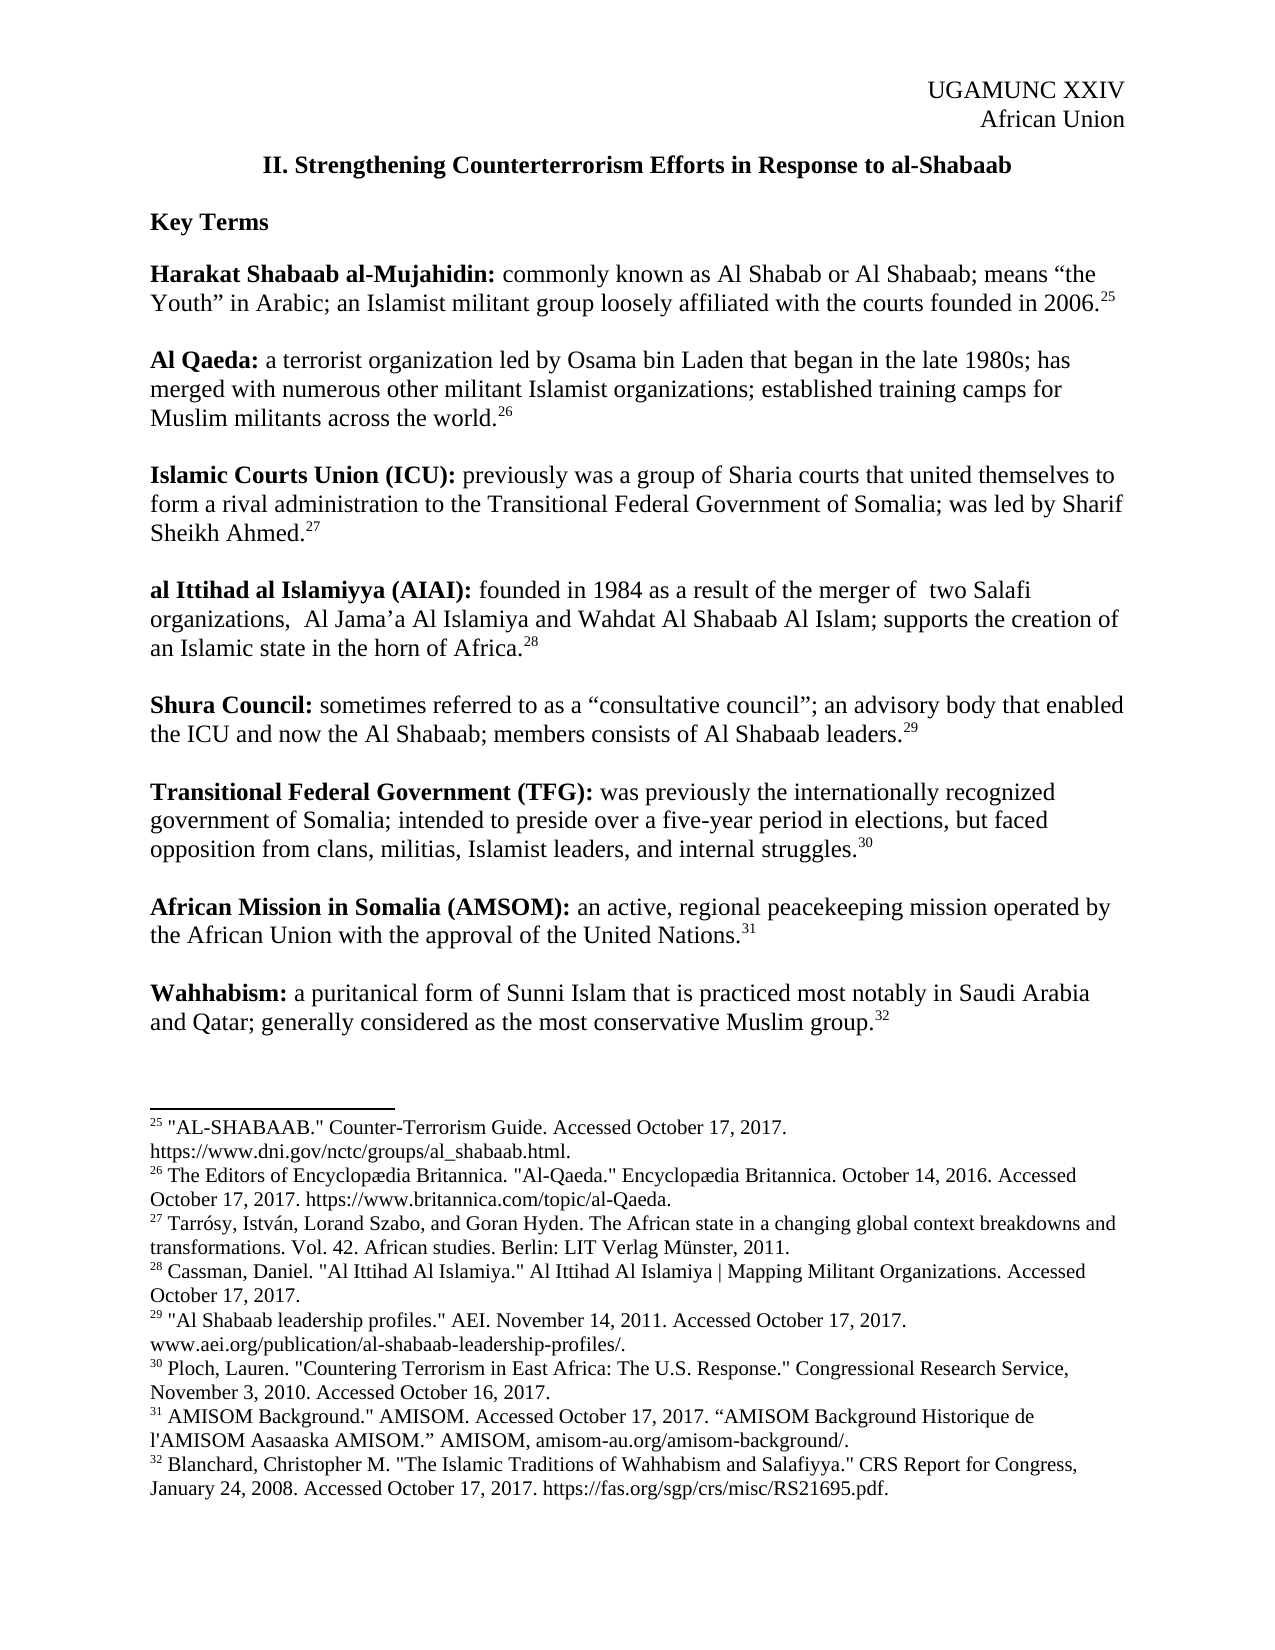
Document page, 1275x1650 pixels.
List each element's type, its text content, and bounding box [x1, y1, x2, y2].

text Shura Council: sometimes referred to as a “consultative council”; an advisory body that enabled the ICU and now the Al Shabaab; members consists of Al Shabaab leaders. [150, 690, 1125, 748]
text Transitional Federal Government (TFG): was previously the internationally recognized government of Somalia; intended to preside over a five-year period in elections, but faced opposition from clans, militias, Islamist leaders, and internal struggles. [150, 777, 1125, 863]
text II. Strengthening Counterterrorism Efforts in Response to al-Shabaab [262, 150, 1125, 179]
text Wahhabism: a puritanical form of Sunni Islam that is practiced most notably in Saudi Arabia and Qatar; generally considered as the most conservative Muslim group. [150, 978, 1125, 1035]
text al Ittihad al Islamiyya (AIAI): founded in 1984 as a result of the merger of two Salafi organizations, Al Jama’a Al Islamiya and Wahdat Al Shabaab Al Islam; supports the creation of an Islamic state in the horn of Africa. [150, 575, 1125, 662]
text Key Terms [150, 207, 1125, 236]
text African Mission in Somalia (AMSOM): an active, regional peacekeeping mission operated by the African Union with the approval of the United Nations. [150, 892, 1125, 949]
text Islamic Courts Union (ICU): previously was a group of Sharia courts that united themselves to form a rival administration to the Transitional Federal Government of Somalia; was led by Sharif Sheikh Ahmed. [150, 460, 1125, 547]
text Harakat Shabaab al-Mujahidin: commonly known as Al Shabab or Al Shabaab; means “the Youth” in Arabic; an Islamist militant group loosely affiliated with the courts founded in 2006. [150, 259, 1125, 317]
text Al Qaeda: a terrorist organization led by Osama bin Laden that began in the late 1980s; has merged with numerous other militant Islamist organizations; established training camps for Muslim militants across the world. [150, 345, 1125, 432]
